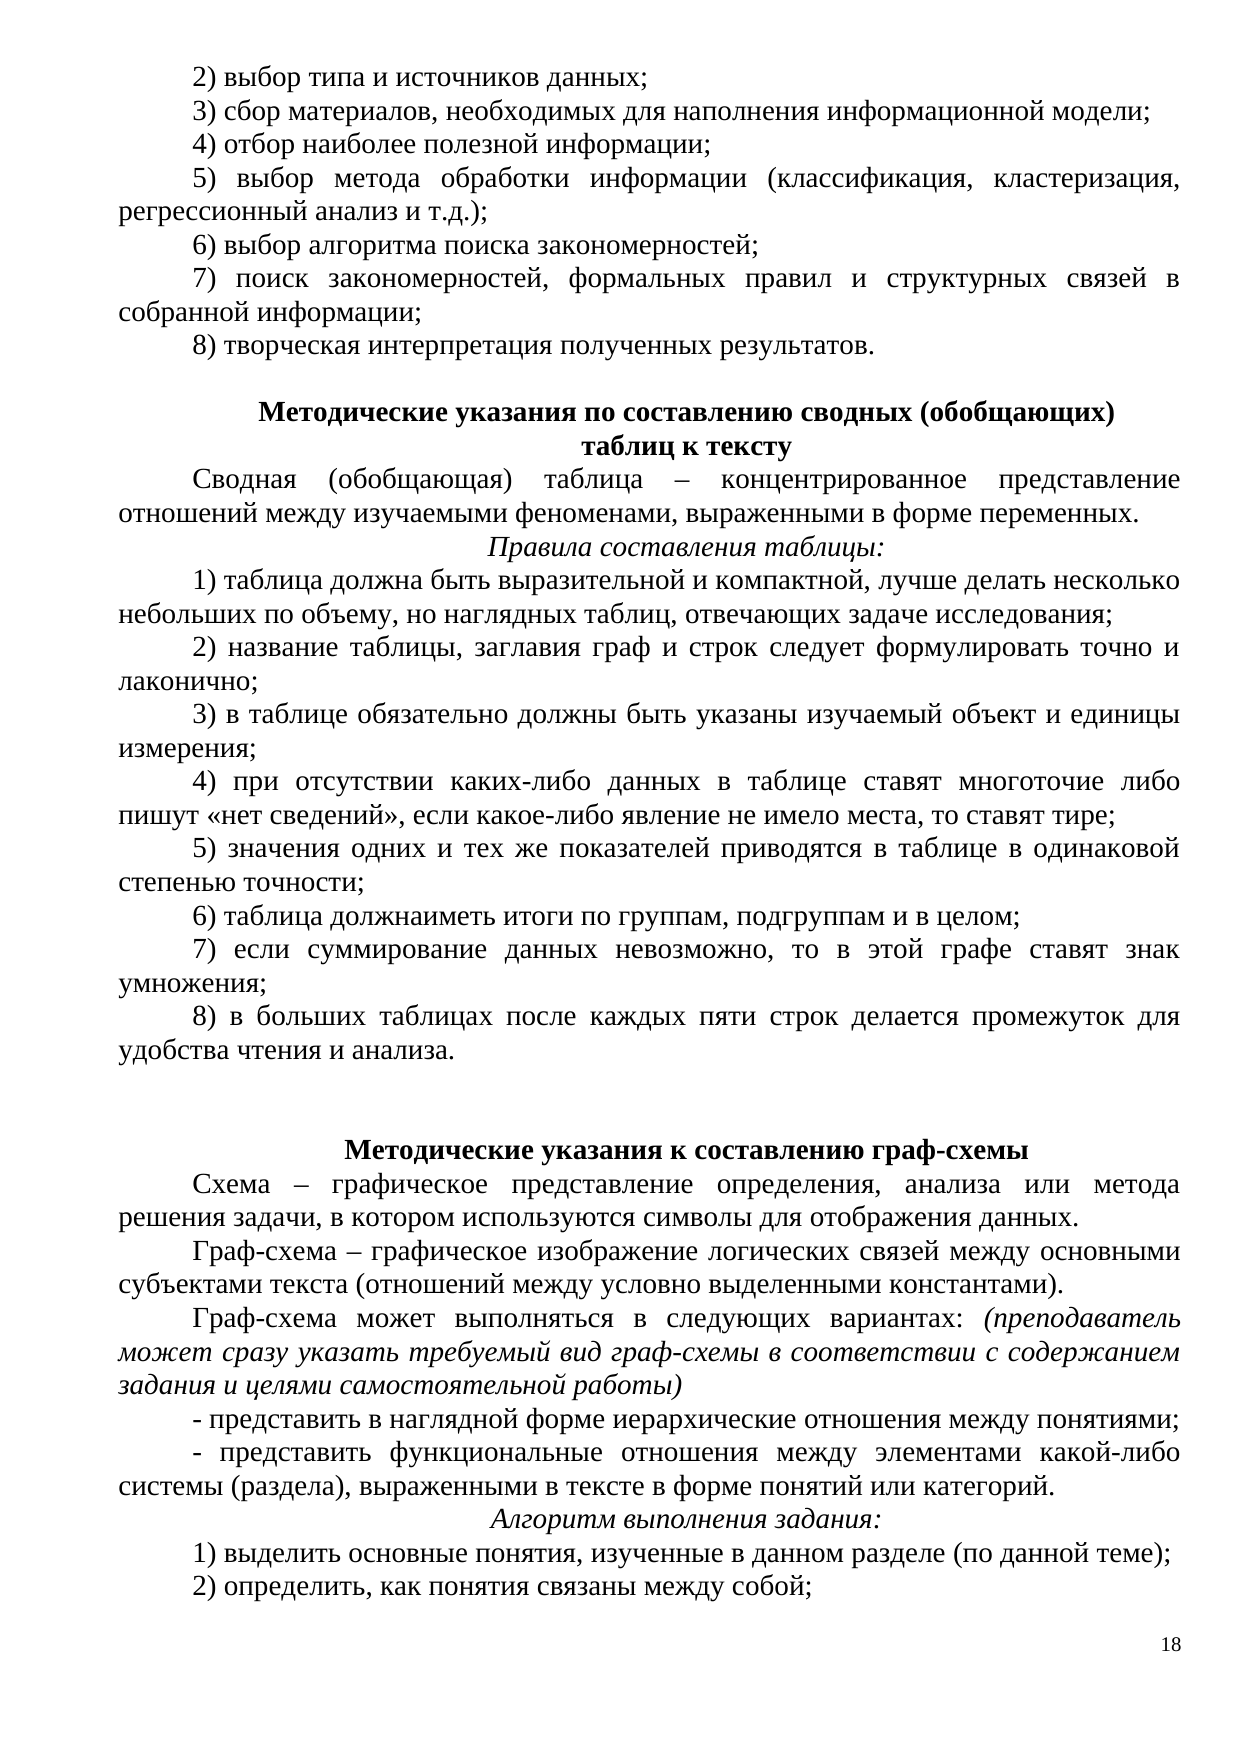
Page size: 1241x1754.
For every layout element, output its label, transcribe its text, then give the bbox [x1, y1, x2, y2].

text Алгоритм выполнения задания: [118, 1501, 1181, 1535]
text 1) таблица должна быть выразительной и компактной, лучше делать несколько небольших по объему, но наглядных таблиц, отвечающих задаче исследования; [118, 562, 1181, 629]
text Граф-схема может выполняться в следующих вариантах: (преподаватель может сразу указать требуемый вид граф-схемы в соответствии с содержанием задания и целями самостоятельной работы) [118, 1300, 1181, 1401]
text 4) отбор наиболее полезной информации; [118, 126, 1181, 160]
text таблиц к тексту [118, 428, 1181, 462]
text 7) поиск закономерностей, формальных правил и структурных связей в собранной информации; [118, 260, 1181, 327]
text 7) если суммирование данных невозможно, то в этой графе ставят знак умножения; [118, 931, 1181, 998]
text Правила составления таблицы: [118, 529, 1181, 562]
text 3) сбор материалов, необходимых для наполнения информационной модели; [118, 93, 1181, 126]
text 2) название таблицы, заглавия граф и строк следует формулировать точно и лаконично; [118, 629, 1181, 696]
text 6) таблица должнаиметь итоги по группам, подгруппам и в целом; [118, 898, 1181, 931]
text 2) выбор типа и источников данных; [118, 59, 1181, 93]
text 8) творческая интерпретация полученных результатов. [118, 327, 1181, 361]
text 3) в таблице обязательно должны быть указаны изучаемый объект и единицы измерения; [118, 696, 1181, 763]
text 5) выбор метода обработки информации (классификация, кластеризация, регрессионный анализ и т.д.); [118, 160, 1181, 227]
text Схема – графическое представление определения, анализа или метода решения задачи, в котором используются символы для отображения данных. [118, 1166, 1181, 1233]
text 2) определить, как понятия связаны между собой; [118, 1568, 1181, 1602]
text 1) выделить основные понятия, изученные в данном разделе (по данной теме); [118, 1535, 1181, 1568]
text Методические указания по составлению сводных (обобщающих) [118, 394, 1181, 428]
text - представить в наглядной форме иерархические отношения между понятиями; [118, 1401, 1181, 1434]
text Методические указания к составлению граф-схемы [118, 1132, 1181, 1166]
text 5) значения одних и тех же показателей приводятся в таблице в одинаковой степенью точности; [118, 831, 1181, 898]
text 6) выбор алгоритма поиска закономерностей; [118, 227, 1181, 260]
text 8) в больших таблицах после каждых пяти строк делается промежуток для удобства чтения и анализа. [118, 998, 1181, 1065]
text Сводная (обобщающая) таблица – концентрированное представление отношений между изучаемыми феноменами, выраженными в форме переменных. [118, 462, 1181, 529]
text - представить функциональные отношения между элементами какой-либо системы (раздела), выраженными в тексте в форме понятий или категорий. [118, 1434, 1181, 1501]
text 4) при отсутствии каких-либо данных в таблице ставят многоточие либо пишут «нет сведений», если какое-либо явление не имело места, то ставят тире; [118, 763, 1181, 831]
text Граф-схема – графическое изображение логических связей между основными субъектами текста (отношений между условно выделенными константами). [118, 1233, 1181, 1300]
